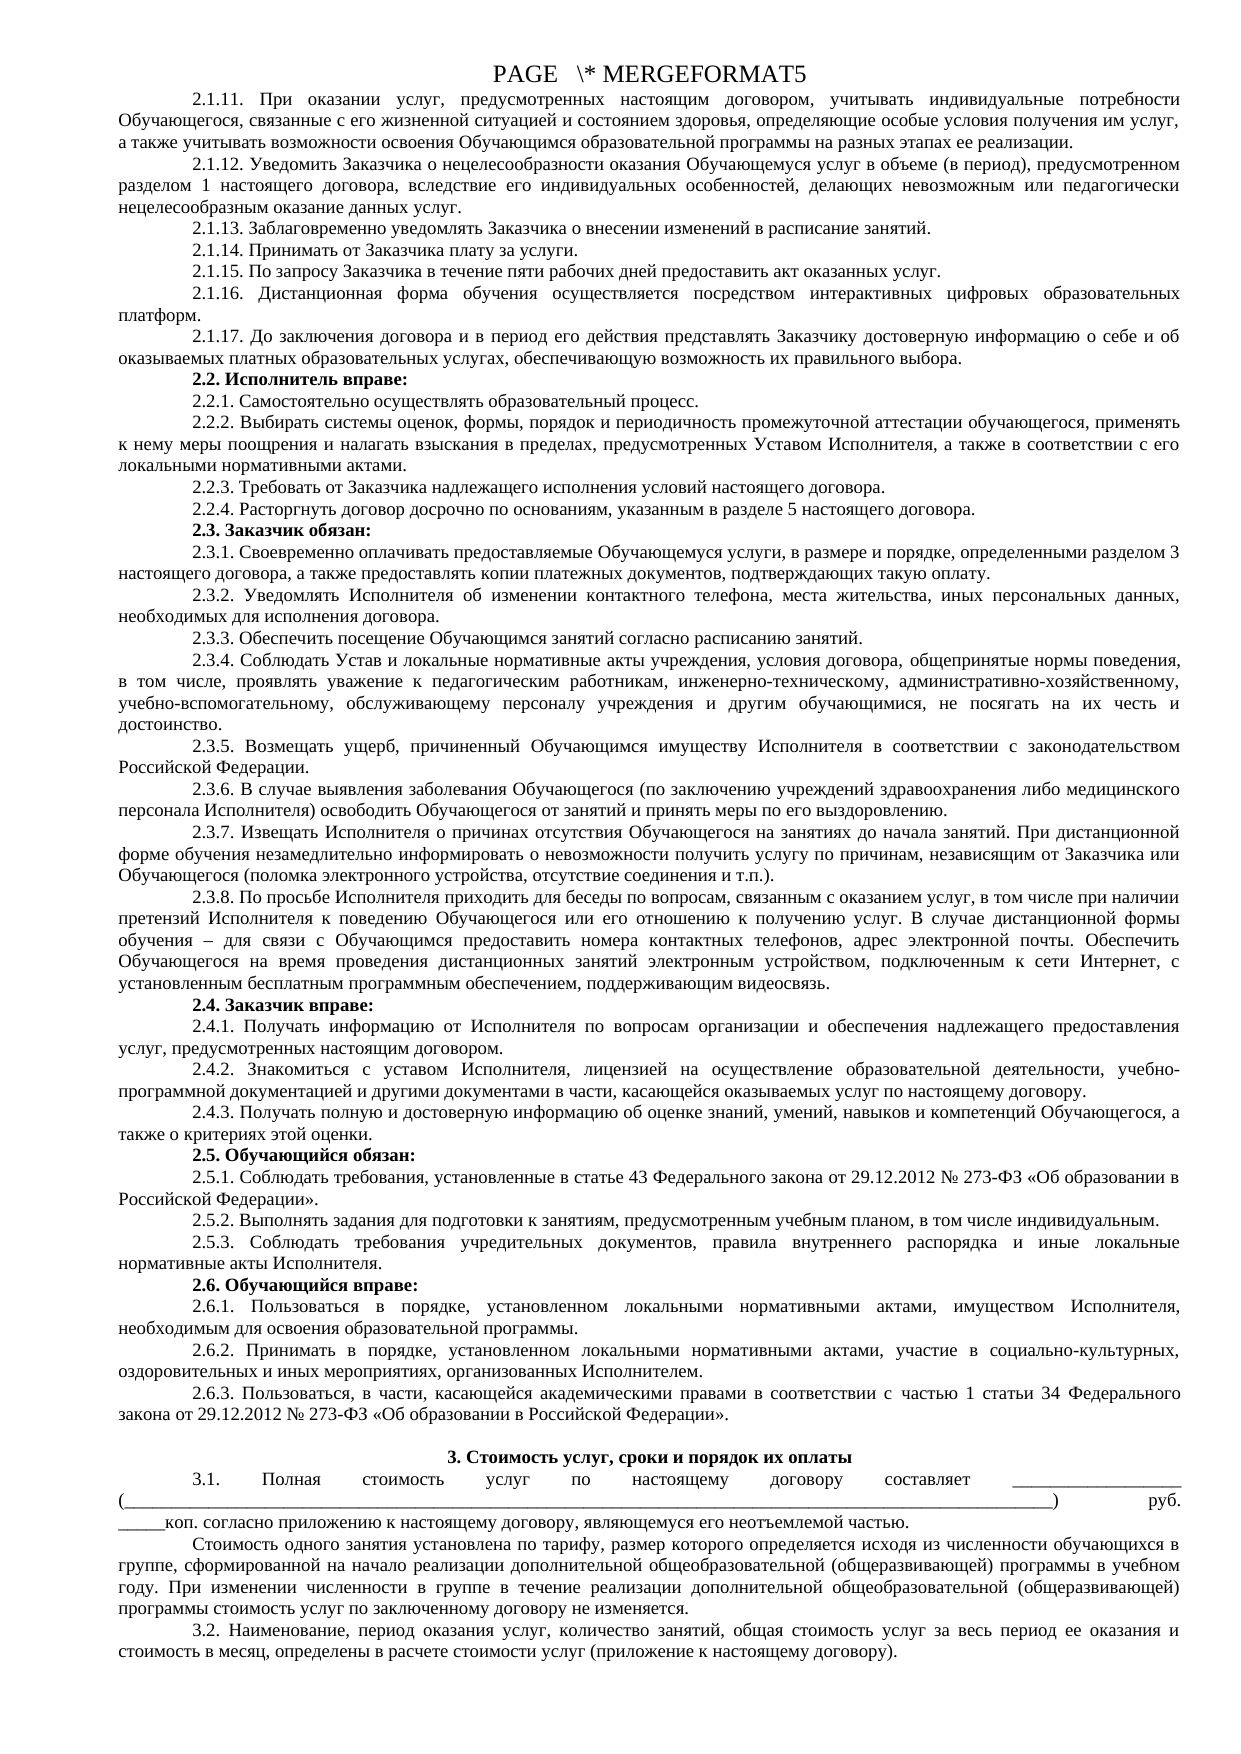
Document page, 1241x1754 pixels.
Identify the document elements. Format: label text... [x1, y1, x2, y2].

text 2.4.2. Знакомиться с уставом Исполнителя, лицензией на осуществление образовательной деятельности, учебно-программной документацией и другими документами в части, касающейся оказываемых услуг по настоящему договору. [118, 1058, 1181, 1101]
text 3.2. Наименование, период оказания услуг, количество занятий, общая стоимость услуг за весь период ее оказания и стоимость в месяц, определены в расчете стоимости услуг (приложение к настоящему договору). [118, 1619, 1181, 1662]
text 2.1.17. До заключения договора и в период его действия представлять Заказчику достоверную информацию о себе и об оказываемых платных образовательных услугах, обеспечивающую возможность их правильного выбора. [118, 325, 1181, 368]
text 2.1.13. Заблаговременно уведомлять Заказчика о внесении изменений в расписание занятий. [118, 217, 1181, 239]
text 2.4. Заказчик вправе: [118, 993, 1181, 1015]
text 2.4.1. Получать информацию от Исполнителя по вопросам организации и обеспечения надлежащего предоставления услуг, предусмотренных настоящим договором. [118, 1015, 1181, 1058]
text 2.5. Обучающийся обязан: [118, 1144, 1181, 1166]
text 2.1.12. Уведомить Заказчика о нецелесообразности оказания Обучающемуся услуг в объеме (в период), предусмотренном разделом 1 настоящего договора, вследствие его индивидуальных особенностей, делающих невозможным или педагогически нецелесообразным оказание данных услуг. [118, 152, 1181, 217]
text 2.4.3. Получать полную и достоверную информацию об оценке знаний, умений, навыков и компетенций Обучающегося, а также о критериях этой оценки. [118, 1101, 1181, 1144]
text 2.3.5. Возмещать ущерб, причиненный Обучающимся имуществу Исполнителя в соответствии с законодательством Российской Федерации. [118, 735, 1181, 778]
text 2.6. Обучающийся вправе: [118, 1274, 1181, 1295]
text 2.3. Заказчик обязан: [118, 519, 1181, 541]
text 2.1.15. По запросу Заказчика в течение пяти рабочих дней предоставить акт оказанных услуг. [118, 260, 1181, 282]
text 2.2.3. Требовать от Заказчика надлежащего исполнения условий настоящего договора. [118, 476, 1181, 497]
text 2.2. Исполнитель вправе: [118, 368, 1181, 390]
text 2.6.3. Пользоваться, в части, касающейся академическими правами в соответствии с частью 1 статьи 34 Федерального закона от 29.12.2012 № 273-ФЗ «Об образовании в Российской Федерации». [118, 1382, 1181, 1425]
text 2.1.14. Принимать от Заказчика плату за услуги. [118, 239, 1181, 260]
text 2.3.4. Соблюдать Устав и локальные нормативные акты учреждения, условия договора, общепринятые нормы поведения, в том числе, проявлять уважение к педагогическим работникам, инженерно-техническому, административно-хозяйственному, учебно-вспомогательному, обслуживающему персоналу учреждения и другим обучающимися, не посягать на их честь и достоинство. [118, 648, 1181, 735]
text 2.5.3. Соблюдать требования учредительных документов, правила внутреннего распорядка и иные локальные нормативные акты Исполнителя. [118, 1231, 1181, 1274]
text 2.1.11. При оказании услуг, предусмотренных настоящим договором, учитывать индивидуальные потребности Обучающегося, связанные с его жизненной ситуацией и состоянием здоровья, определяющие особые условия получения им услуг, а также учитывать возможности освоения Обучающимся образовательной программы на разных этапах ее реализации. [118, 88, 1181, 152]
text 2.3.6. В случае выявления заболевания Обучающегося (по заключению учреждений здравоохранения либо медицинского персонала Исполнителя) освободить Обучающегося от занятий и принять меры по его выздоровлению. [118, 778, 1181, 821]
text 2.6.1. Пользоваться в порядке, установленном локальными нормативными актами, имуществом Исполнителя, необходимым для освоения образовательной программы. [118, 1295, 1181, 1338]
text 2.2.4. Расторгнуть договор досрочно по основаниям, указанным в разделе 5 настоящего договора. [118, 497, 1181, 519]
text 2.5.2. Выполнять задания для подготовки к занятиям, предусмотренным учебным планом, в том числе индивидуальным. [118, 1209, 1181, 1231]
text 2.3.2. Уведомлять Исполнителя об изменении контактного телефона, места жительства, иных персональных данных, необходимых для исполнения договора. [118, 584, 1181, 627]
text 2.3.7. Извещать Исполнителя о причинах отсутствия Обучающегося на занятиях до начала занятий. При дистанционной форме обучения незамедлительно информировать о невозможности получить услугу по причинам, независящим от Заказчика или Обучающегося (поломка электронного устройства, отсутствие соединения и т.п.). [118, 821, 1181, 886]
text 2.2.2. Выбирать системы оценок, формы, порядок и периодичность промежуточной аттестации обучающегося, применять к нему меры поощрения и налагать взыскания в пределах, предусмотренных Уставом Исполнителя, а также в соответствии с его локальными нормативными актами. [118, 411, 1181, 476]
text 3. Стоимость услуг, сроки и порядок их оплаты [118, 1446, 1181, 1468]
text 2.3.8. По просьбе Исполнителя приходить для беседы по вопросам, связанным с оказанием услуг, в том числе при наличии претензий Исполнителя к поведению Обучающегося или его отношению к получению услуг. В случае дистанционной формы обучения – для связи с Обучающимся предоставить номера контактных телефонов, адрес электронной почты. Обеспечить Обучающегося на время проведения дистанционных занятий электронным устройством, подключенным к сети Интернет, с установленным бесплатным программным обеспечением, поддерживающим видеосвязь. [118, 886, 1181, 993]
text Стоимость одного занятия установлена по тарифу, размер которого определяется исходя из численности обучающихся в группе, сформированной на начало реализации дополнительной общеобразовательной (общеразвивающей) программы в учебном году. При изменении численности в группе в течение реализации дополнительной общеобразовательной (общеразвивающей) программы стоимость услуг по заключенному договору не изменяется. [118, 1532, 1181, 1619]
text 2.3.1. Своевременно оплачивать предоставляемые Обучающемуся услуги, в размере и порядке, определенными разделом 3 настоящего договора, а также предоставлять копии платежных документов, подтверждающих такую оплату. [118, 541, 1181, 584]
text 2.5.1. Соблюдать требования, установленные в статье 43 Федерального закона от 29.12.2012 № 273-ФЗ «Об образовании в Российской Федерации». [118, 1166, 1181, 1209]
text 2.3.3. Обеспечить посещение Обучающимся занятий согласно расписанию занятий. [118, 627, 1181, 648]
text 2.6.2. Принимать в порядке, установленном локальными нормативными актами, участие в социально-культурных, оздоровительных и иных мероприятиях, организованных Исполнителем. [118, 1338, 1181, 1382]
text 2.2.1. Самостоятельно осуществлять образовательный процесс. [118, 390, 1181, 411]
text 2.1.16. Дистанционная форма обучения осуществляется посредством интерактивных цифровых образовательных платформ. [118, 282, 1181, 325]
text 3.1. Полная стоимость услуг по настоящему договору составляет __________________ (___________________________________________________________________________________________________) руб. _____коп. согласно приложению к настоящему договору, являющемуся его неотъемлемой частью. [118, 1468, 1181, 1532]
